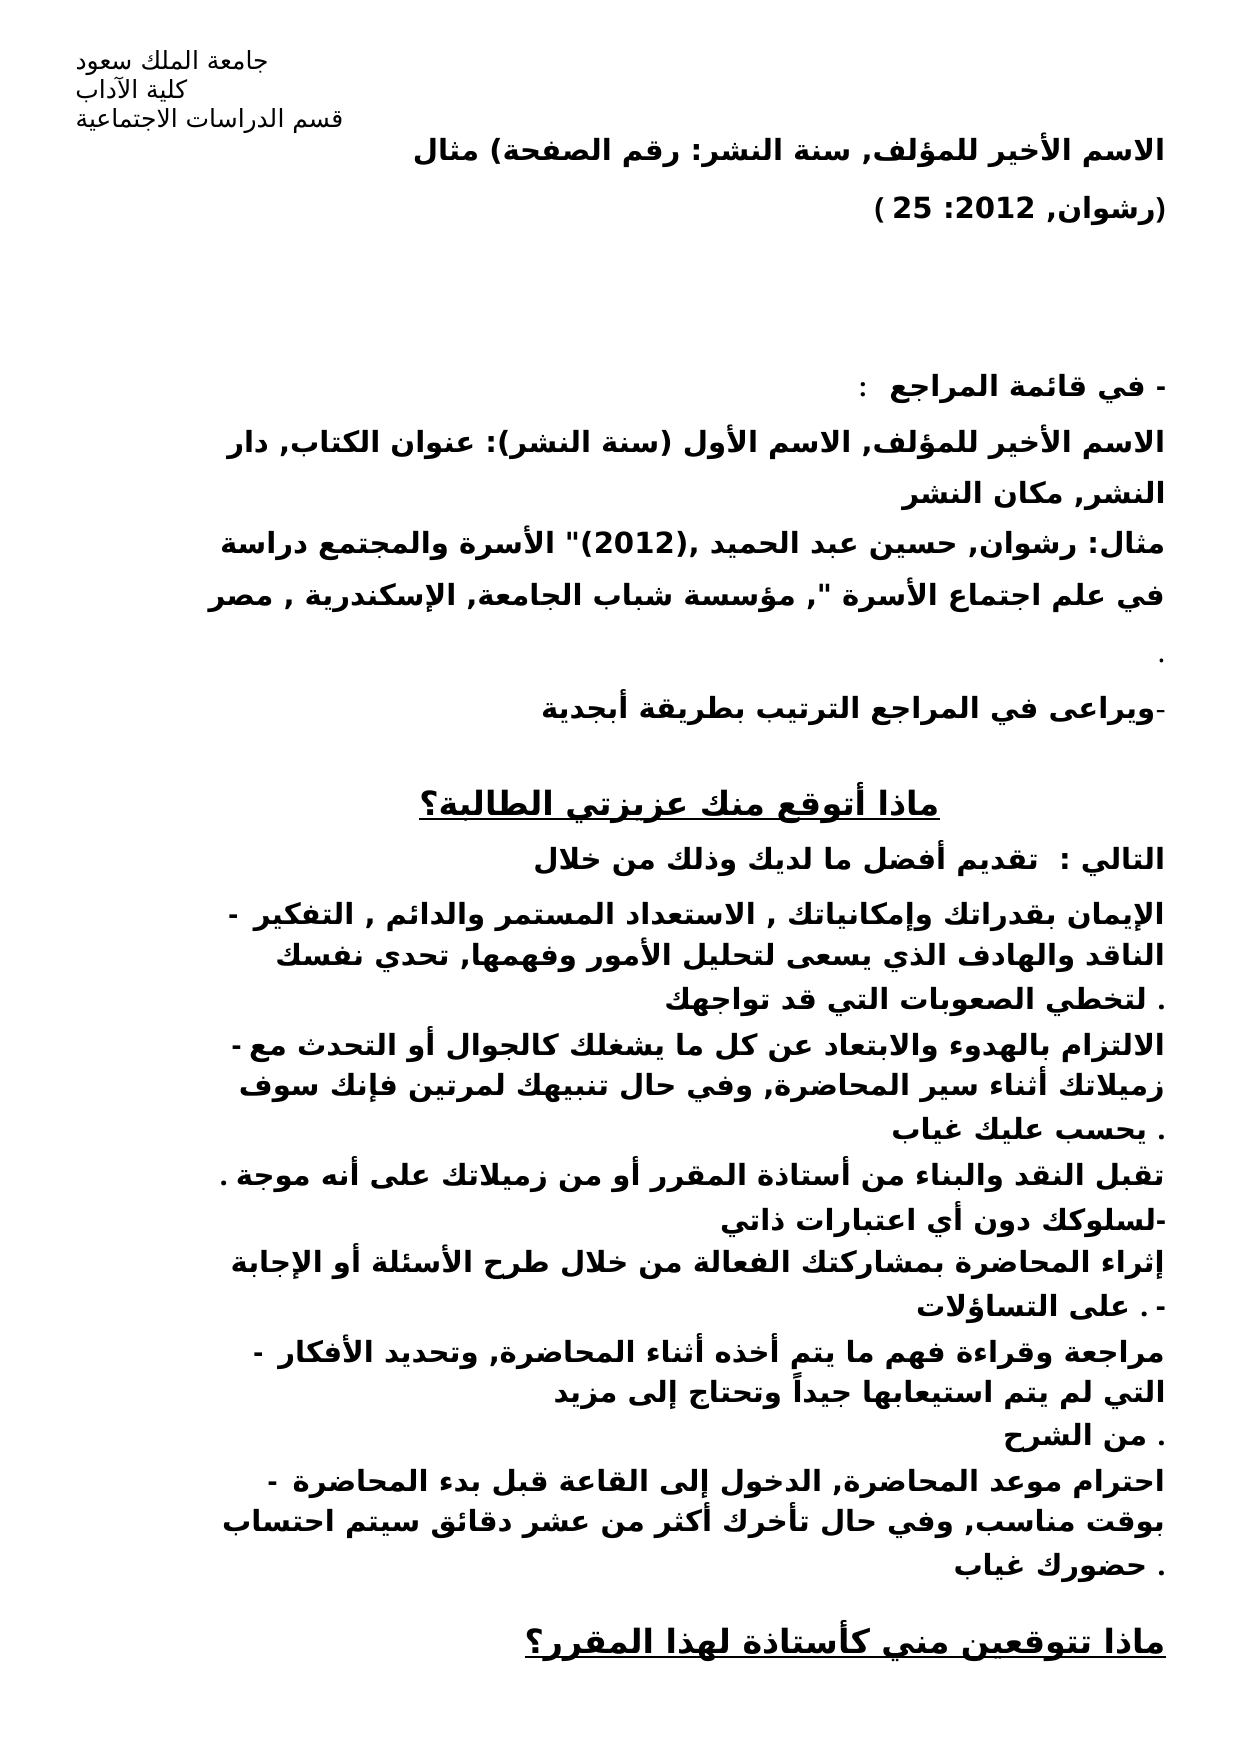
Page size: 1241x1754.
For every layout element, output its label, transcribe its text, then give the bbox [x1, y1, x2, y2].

text من الشرح . [193, 1414, 1165, 1454]
text الاسم الأخير للمؤلف, سنة النشر: رقم الصفحة) مثال [225, 133, 1165, 167]
text - احترام موعد المحاضرة, الدخول إلى القاعة قبل بدء المحاضرة بوقت مناسب, وفي حال تأخرك أكثر من عشر دقائق سيتم احتساب حضورك غياب . [193, 1460, 1165, 1584]
text مثال: رشوان, حسين عبد الحميد ,(2012)" الأسرة والمجتمع دراسة في علم اجتماع الأسرة ", مؤسسة شباب الجامعة, الإسكندرية , مصر . [193, 527, 1165, 671]
text ماذا أتوقع منك عزيزتي الطالبة؟ [193, 784, 1165, 823]
text ماذا تتوقعين مني كأستاذة لهذا المقرر؟ [193, 1623, 1165, 1661]
text . تقبل النقد والبناء من أستاذة المقرر أو من زميلاتك على أنه موجة لسلوكك دون أي اعتبارات ذاتي- [193, 1154, 1165, 1239]
text التالي : تقديم أفضل ما لديك وذلك من خلال [193, 843, 1165, 877]
text ويراعى في المراجع الترتيب بطريقة أبجدية- [193, 691, 1165, 725]
text - مراجعة وقراءة فهم ما يتم أخذه أثناء المحاضرة, وتحديد الأفكار التي لم يتم استيعابها جيداً وتحتاج إلى مزيد [193, 1331, 1165, 1409]
text - الالتزام بالهدوء والابتعاد عن كل ما يشغلك كالجوال أو التحدث مع زميلاتك أثناء سير المحاضرة, وفي حال تنبيهك لمرتين فإنك سوف يحسب عليك غياب . [193, 1024, 1165, 1148]
text : في قائمة المراجع - [225, 366, 1165, 405]
text - الإيمان بقدراتك وإمكانياتك , الاستعداد المستمر والدائم , التفكير الناقد والهادف الذي يسعى لتحليل الأمور وفهمها, تحدي نفسك لتخطي الصعوبات التي قد تواجهك . [193, 894, 1165, 1018]
text إثراء المحاضرة بمشاركتك الفعالة من خلال طرح الأسئلة أو الإجابة على التساؤلات . - [193, 1245, 1165, 1325]
text الاسم الأخير للمؤلف, الاسم الأول (سنة النشر): عنوان الكتاب, دار النشر, مكان النشر [225, 425, 1165, 510]
text ( رشوان, 2012: 25) [225, 187, 1165, 227]
